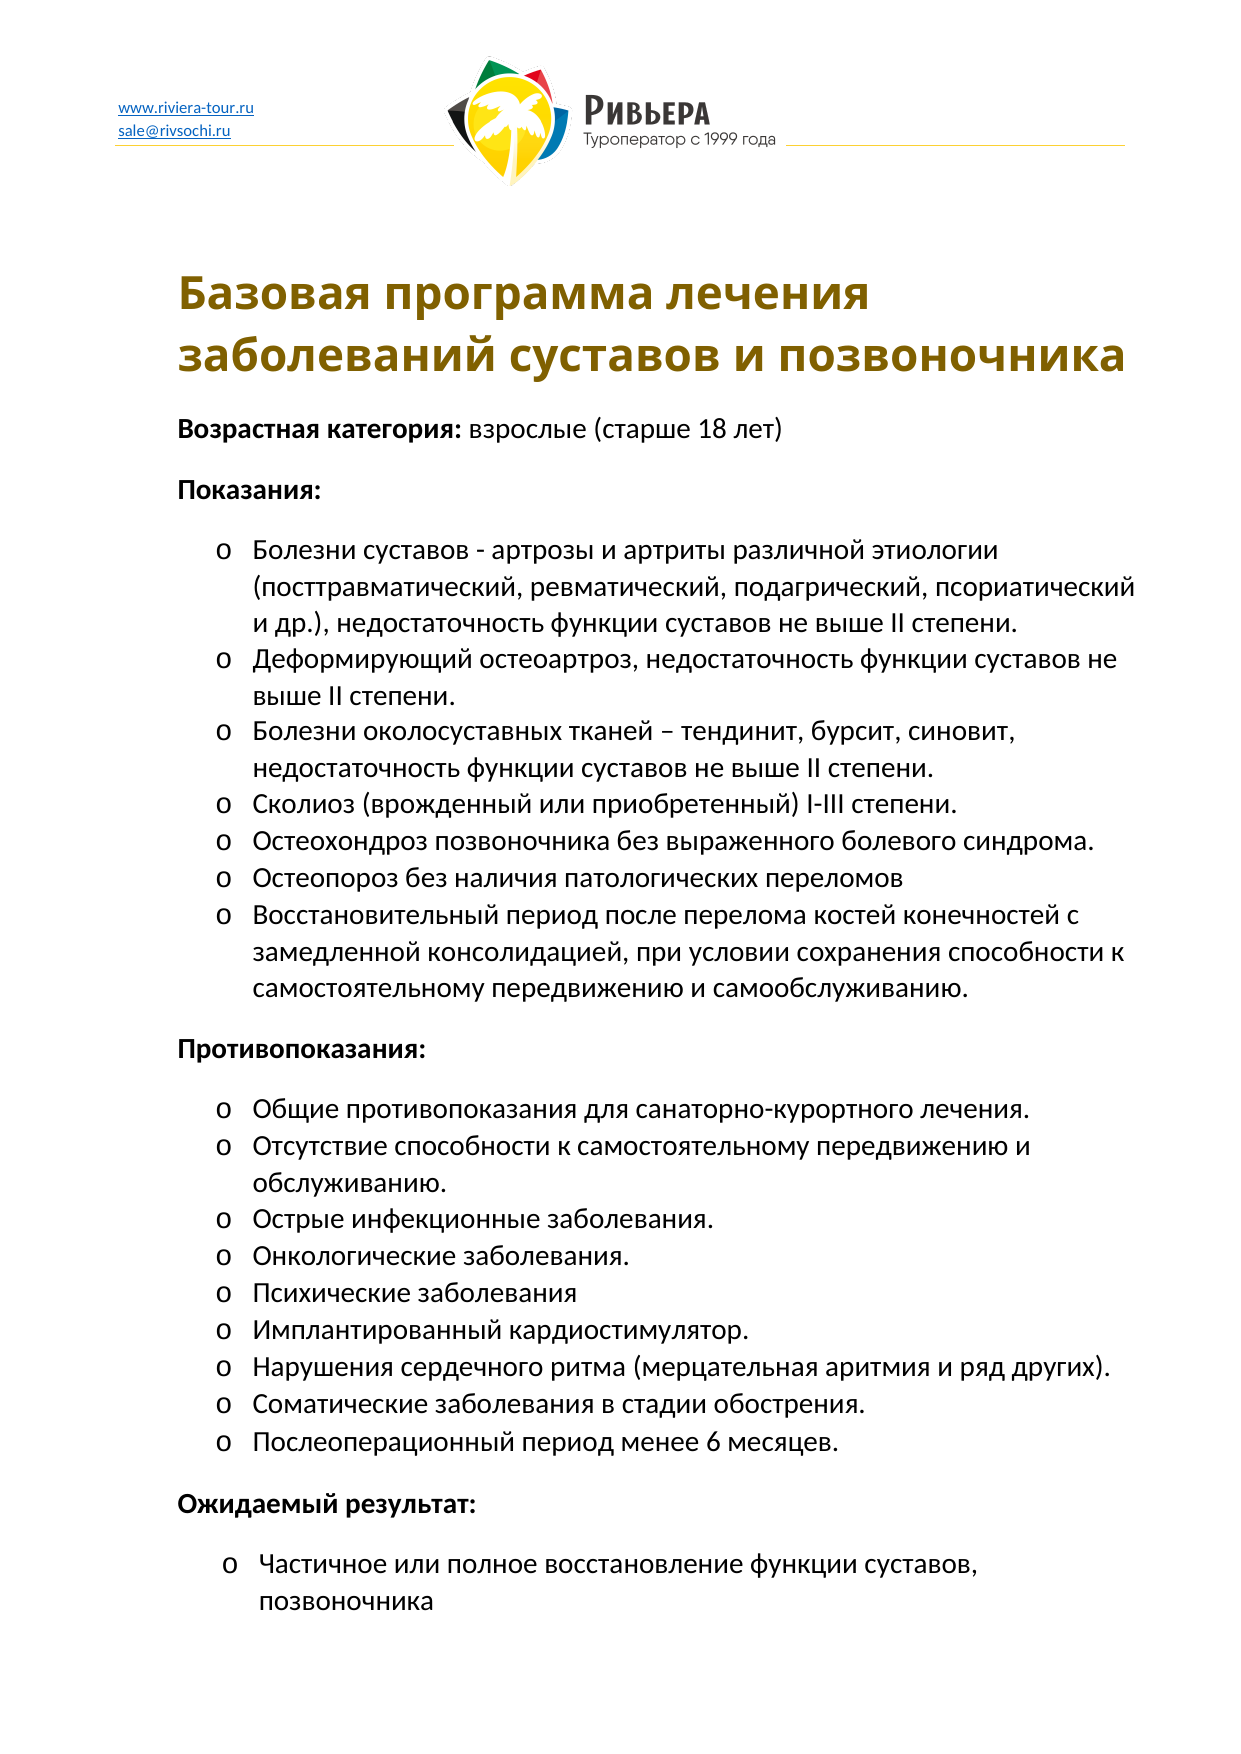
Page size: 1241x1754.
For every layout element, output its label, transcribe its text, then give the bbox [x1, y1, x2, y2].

list Имплантированный кардиостимулятор. [215, 1311, 1152, 1348]
text Ожидаемый результат: [177, 1485, 1152, 1520]
list Восстановительный период после перелома костей конечностей с замедленной консолидацией, при условии сохранения способности к самостоятельному передвижению и самообслуживанию. [215, 896, 1152, 1005]
text Противопоказания: [177, 1030, 1152, 1065]
list Болезни околосуставных тканей – тендинит, бурсит, синовит, недостаточность функции суставов не выше II степени. [215, 712, 1152, 785]
list Послеоперационный период менее 6 месяцев. [215, 1423, 1152, 1460]
list Онкологические заболевания. [215, 1237, 1152, 1274]
subtitle Базовая программа лечения заболеваний суставов и позвоночника [177, 260, 1152, 385]
list Остеопороз без наличия патологических переломов [215, 859, 1152, 896]
list Острые инфекционные заболевания. [215, 1200, 1152, 1237]
text Возрастная категория: взрослые (старше 18 лет) [177, 410, 1152, 446]
list Нарушения сердечного ритма (мерцательная аритмия и ряд других). [215, 1348, 1152, 1386]
text Показания: [177, 471, 1152, 506]
list Сколиоз (врожденный или приобретенный) I-III степени. [215, 785, 1152, 822]
list Деформирующий остеоартроз, недостаточность функции суставов не выше II степени. [215, 640, 1152, 712]
list Психические заболевания [215, 1274, 1152, 1311]
list Остеохондроз позвоночника без выраженного болевого синдрома. [215, 822, 1152, 859]
list Отсутствие способности к самостоятельному передвижению и обслуживанию. [215, 1127, 1152, 1200]
list Частичное или полное восстановление функции суставов, позвоночника [221, 1545, 1152, 1618]
list Соматические заболевания в стадии обострения. [215, 1386, 1152, 1423]
list Болезни суставов - артрозы и артриты различной этиологии (посттравматический, ревматический, подагрический, псориатический и др.), недостаточность функции суставов не выше II степени. [215, 531, 1152, 640]
list Общие противопоказания для санаторно-курортного лечения. [215, 1090, 1152, 1127]
picture [432, 32, 792, 210]
